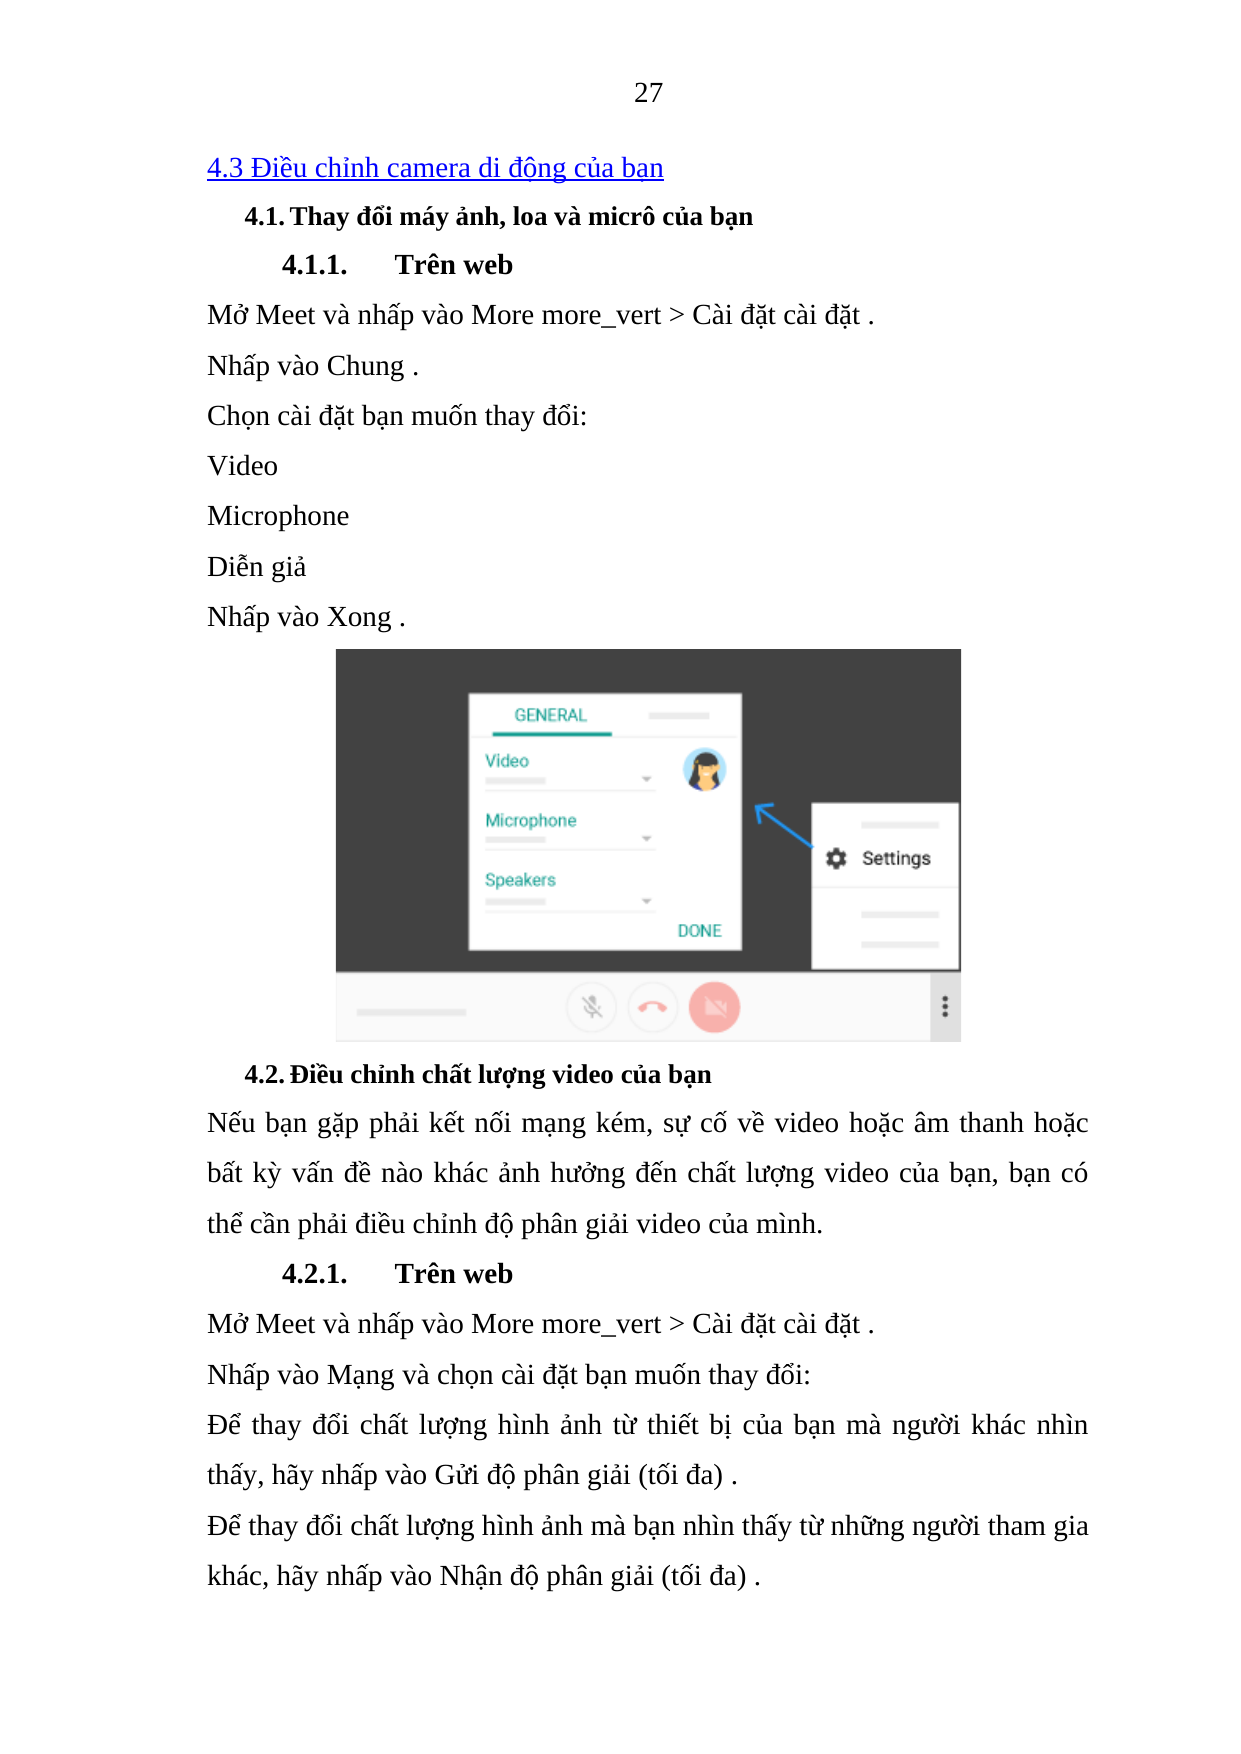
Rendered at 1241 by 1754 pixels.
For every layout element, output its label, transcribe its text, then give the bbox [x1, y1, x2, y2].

text Nhấp vào Xong . [207, 599, 1090, 633]
text 4.3 Điều chỉnh camera di động của bạn [207, 150, 1090, 183]
subtitle Trên web [282, 1256, 1090, 1290]
subtitle Trên web [282, 247, 1090, 281]
text Mở Meet và nhấp vào More more_vert > Cài đặt cài đặt . [207, 297, 1090, 331]
text Video [207, 448, 1090, 482]
picture [335, 649, 962, 1042]
subtitle Điều chỉnh chất lượng video của bạn [244, 1058, 1090, 1090]
subtitle Thay đổi máy ảnh, loa và micrô của bạn [244, 200, 1090, 231]
text Nếu bạn gặp phải kết nối mạng kém, sự cố về video hoặc âm thanh hoặc bất kỳ vấn đề nào khác ảnh hưởng đến chất lượng video của bạn, bạn có thể cần phải điều chỉnh độ phân giải video của mình. [207, 1105, 1090, 1239]
text Để thay đổi chất lượng hình ảnh mà bạn nhìn thấy từ những người tham gia khác, hãy nhấp vào Nhận độ phân giải (tối đa) . [207, 1508, 1090, 1592]
text Chọn cài đặt bạn muốn thay đổi: [207, 398, 1090, 431]
text Để thay đổi chất lượng hình ảnh từ thiết bị của bạn mà người khác nhìn thấy, hãy nhấp vào Gửi độ phân giải (tối đa) . [207, 1407, 1090, 1491]
text Nhấp vào Mạng và chọn cài đặt bạn muốn thay đổi: [207, 1357, 1090, 1390]
text Diễn giả [207, 549, 1090, 582]
text Nhấp vào Chung . [207, 348, 1090, 381]
text Mở Meet và nhấp vào More more_vert > Cài đặt cài đặt . [207, 1306, 1090, 1340]
text Microphone [207, 498, 1090, 532]
